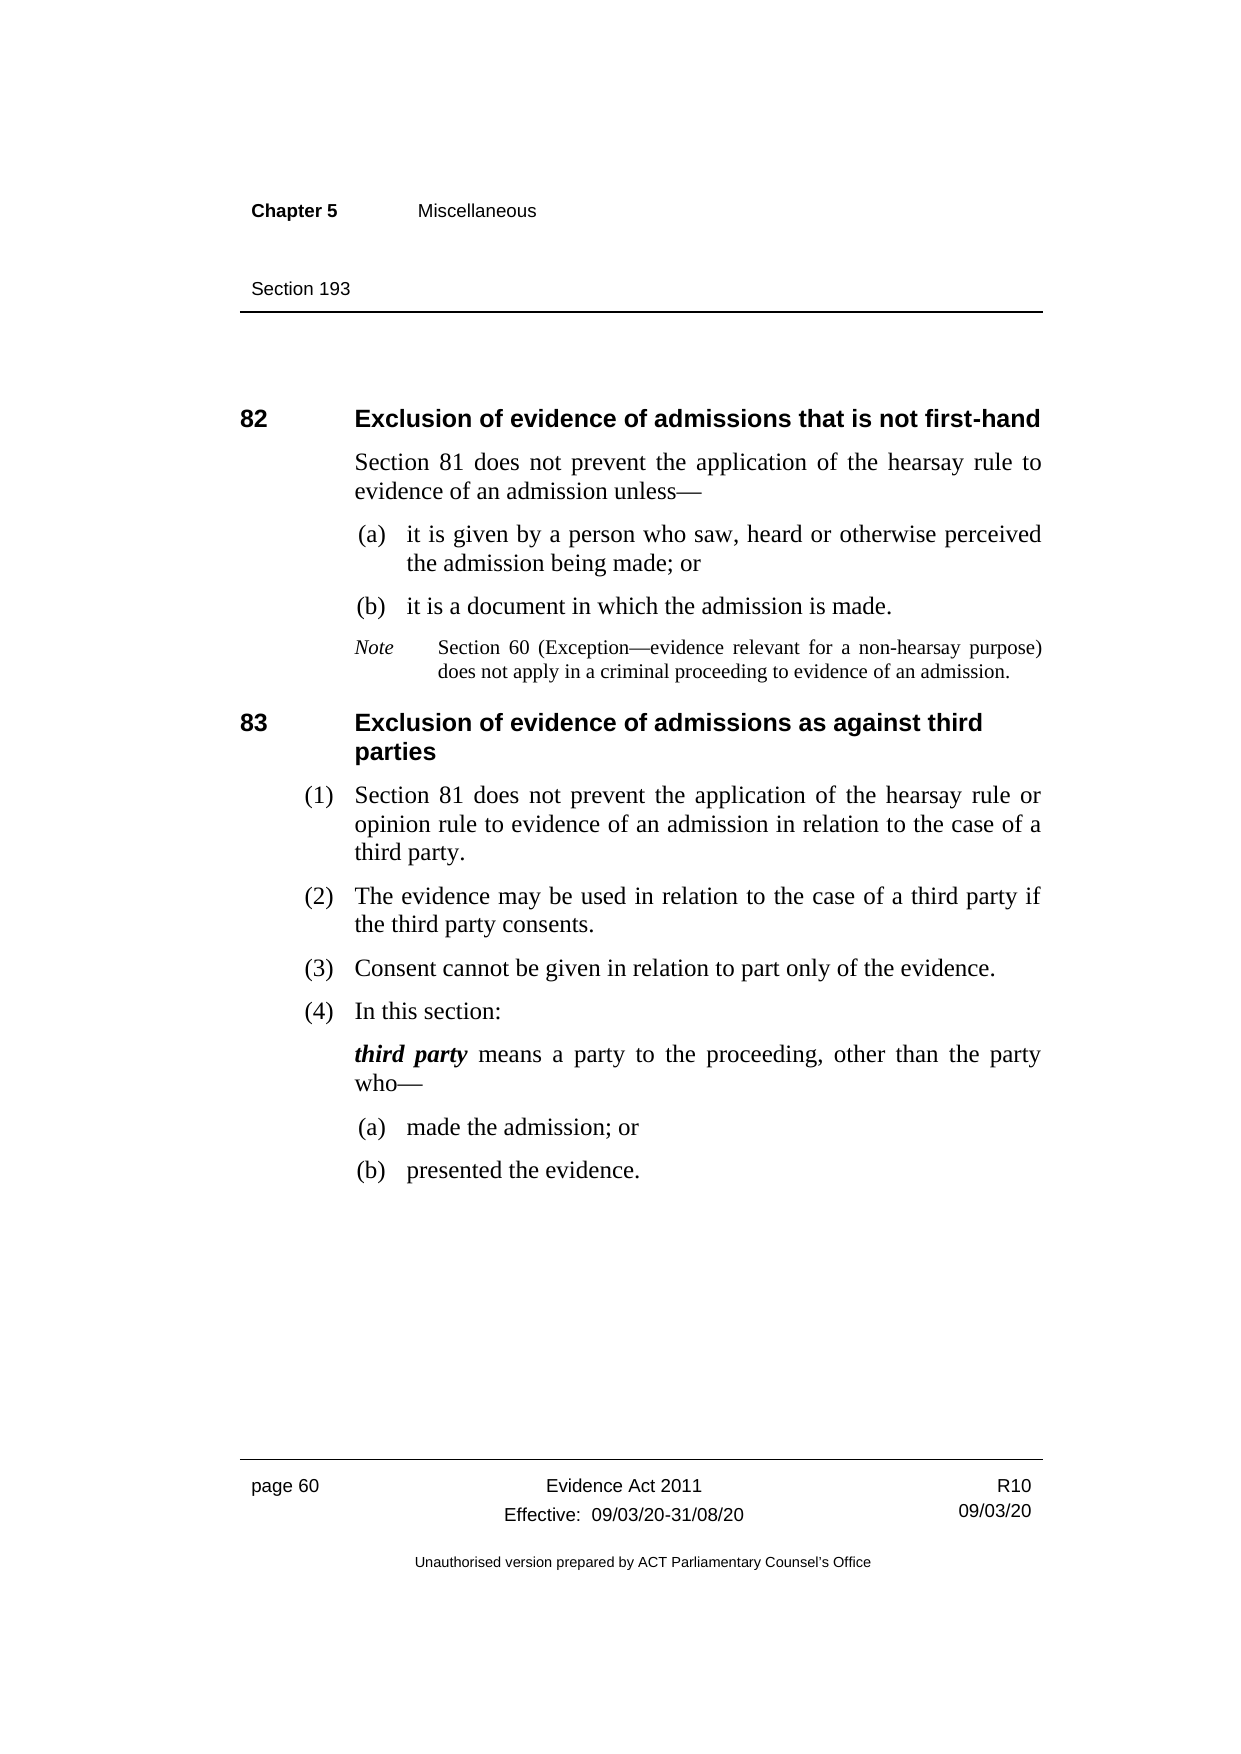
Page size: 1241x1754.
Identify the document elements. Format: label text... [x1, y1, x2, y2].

text (b) it is a document in which the admission is made. [240, 591, 1042, 620]
text (a) made the admission; or [240, 1112, 1042, 1140]
text Note Section 60 (Exception—evidence relevant for a non-hearsay purpose) does not apply in a criminal proceeding to evidence of an admission. [354, 635, 1042, 683]
text (a) it is given by a person who saw, heard or otherwise perceived the admission being made; or [240, 519, 1042, 577]
text 82 Exclusion of evidence of admissions that is not first-hand [240, 404, 1042, 433]
text (2) The evidence may be used in relation to the case of a third party if the third party consents. [240, 881, 1042, 938]
text (b) presented the evidence. [240, 1155, 1042, 1184]
text 83 Exclusion of evidence of admissions as against third parties [240, 708, 1042, 765]
text third party means a party to the proceeding, other than the party who— [354, 1039, 1042, 1097]
text (4) In this section: [240, 996, 1042, 1025]
text Section 81 does not prevent the application of the hearsay rule to evidence of an admission unless— [354, 447, 1042, 505]
text (3) Consent cannot be given in relation to part only of the evidence. [240, 953, 1042, 982]
text (1) Section 81 does not prevent the application of the hearsay rule or opinion rule to evidence of an admission in relation to the case of a third party. [240, 780, 1042, 866]
